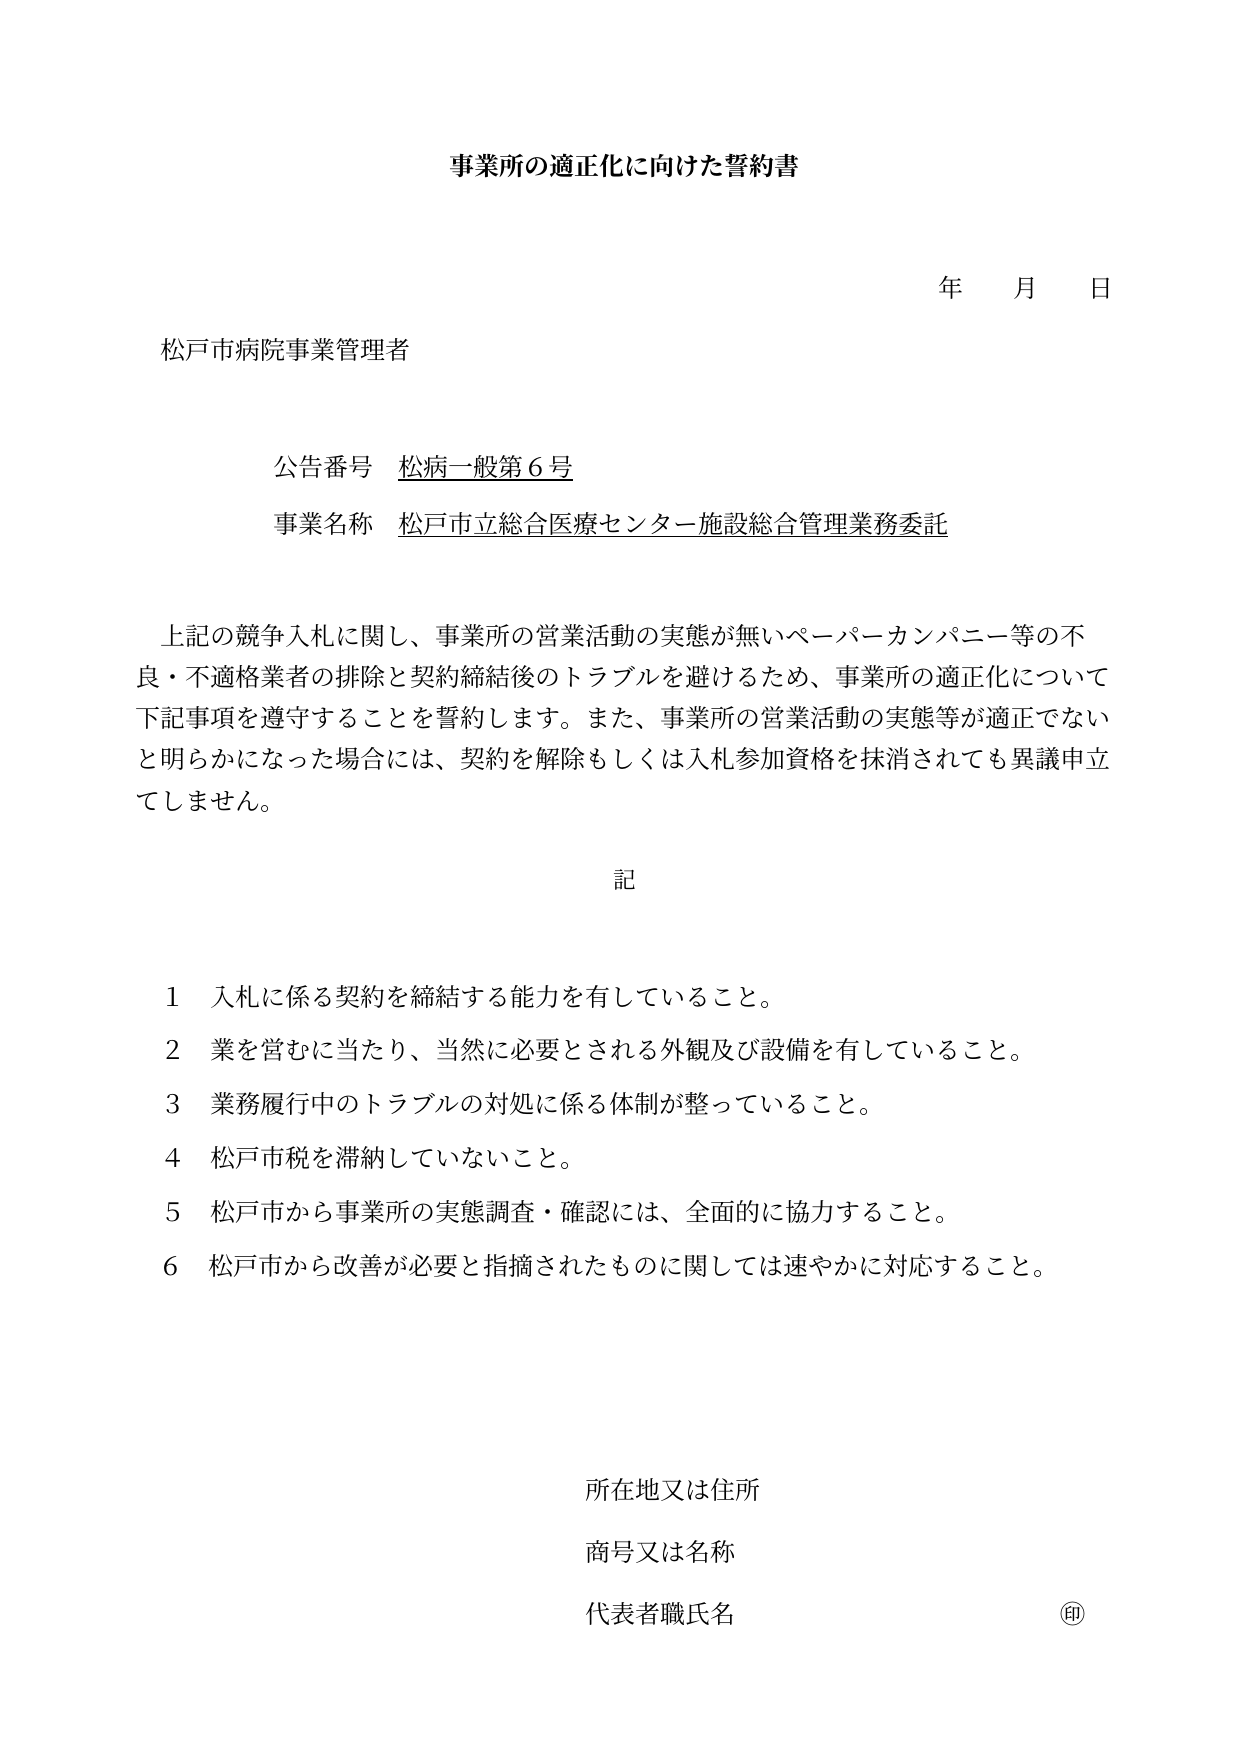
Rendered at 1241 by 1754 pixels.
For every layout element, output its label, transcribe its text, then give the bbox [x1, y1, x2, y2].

text １ 入札に係る契約を締結する能力を有していること。 [135, 977, 1113, 1013]
text 所在地又は住所 [135, 1470, 1113, 1506]
text 事業所の適正化に向けた誓約書 [135, 147, 1113, 183]
text 事業名称 松戸市立総合医療センター施設総合管理業務委託 [135, 505, 1113, 541]
text ４ 松戸市税を滞納していないこと。 [135, 1139, 1113, 1175]
text 商号又は名称 [135, 1532, 1113, 1568]
subtitle 記 [135, 862, 1113, 895]
text 年 月 日 [135, 269, 1113, 305]
text ３ 業務履行中のトラブルの対処に係る体制が整っていること。 [135, 1085, 1113, 1121]
text ５ 松戸市から事業所の実態調査・確認には、全面的に協力すること。 [135, 1193, 1113, 1228]
text 公告番号 松病一般第６号 [135, 448, 1113, 484]
text ２ 業を営むに当たり、当然に必要とされる外観及び設備を有していること。 [135, 1031, 1113, 1067]
text 代表者職氏名 ㊞ [135, 1594, 1113, 1630]
text ６ 松戸市から改善が必要と指摘されたものに関しては速やかに対応すること。 [158, 1246, 1113, 1282]
text 松戸市病院事業管理者 [135, 331, 1113, 367]
text 上記の競争入札に関し、事業所の営業活動の実態が無いペーパーカンパニー等の不良・不適格業者の排除と契約締結後のトラブルを避けるため、事業所の適正化について下記事項を遵守することを誓約します。また、事業所の営業活動の実態等が適正でないと明らかになった場合には、契約を解除もしくは入札参加資格を抹消されても異議申立てしません。 [135, 616, 1113, 817]
